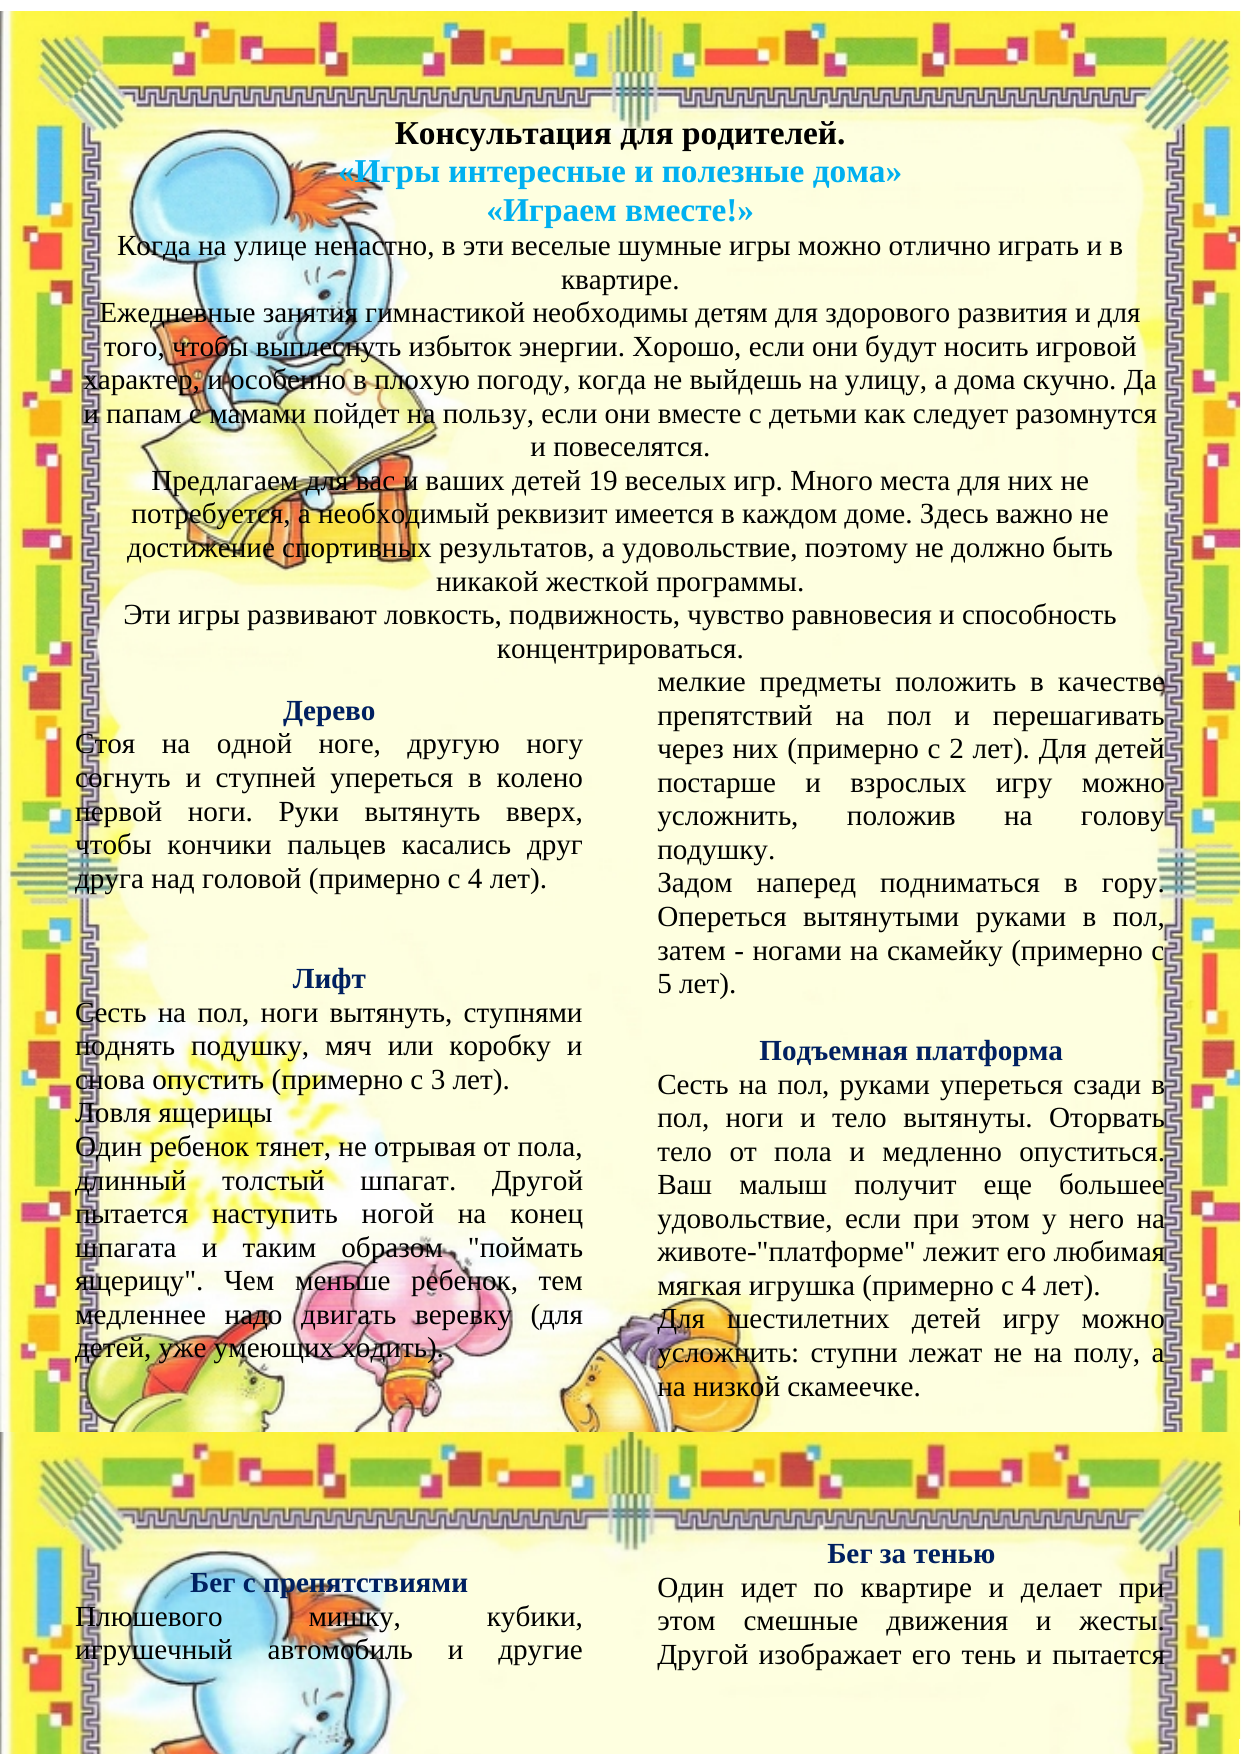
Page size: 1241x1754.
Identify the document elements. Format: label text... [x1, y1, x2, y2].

text «Играем вместе!» [75, 190, 1165, 228]
text Для шестилетних детей игру можно усложнить: ступни лежат не на полу, а на низкой скамеечке. [657, 1302, 1165, 1402]
text Ежедневные занятия гимнастикой необходимы детям для здорового развития и для того, чтобы выплеснуть избыток энергии. Хорошо, если они будут носить игровой характер, и особенно в плохую погоду, когда не выйдешь на улицу, а дома скучно. Да и папам с мамами пойдет на пользу, если они вместе с детьми как следует разомнутся и повеселятся. [75, 295, 1165, 463]
text Бег за тенью [657, 1536, 1165, 1570]
text Когда на улице ненастно, в эти веселые шумные игры можно отлично играть и в квартире. [75, 228, 1165, 295]
text «Игры интересные и полезные дома» [75, 152, 1165, 190]
text Лифт [75, 961, 583, 995]
text Консультация для родителей. [75, 113, 1165, 152]
text Эти игры развивают ловкость, подвижность, чувство равновесия и способность концентрироваться. [75, 597, 1165, 664]
text Ловля ящерицы [75, 1096, 583, 1129]
text Бег с препятствиями [75, 1565, 583, 1599]
text Сесть на пол, ноги вытянуть, ступнями поднять подушку, мяч или коробку и снова опустить (примерно с 3 лет). [75, 995, 583, 1096]
text Задом наперед подниматься в гору. Опереться вытянутыми руками в пол, затем - ногами на скамейку (примерно с 5 лет). [657, 866, 1165, 1000]
text Плюшевого мишку, кубики, игрушечный автомобиль и другие мелкие предметы положить в качестве препятствий на пол и перешагивать через них (примерно с 2 лет). Для детей постарше и взрослых игру можно усложнить, положив на голову подушку. [657, 664, 1165, 866]
text Стоя на одной ноге, другую ногу согнуть и ступней упереться в колено первой ноги. Руки вытянуть вверх, чтобы кончики пальцев касались друг друга над головой (примерно с 4 лет). [75, 727, 583, 894]
text Дерево [75, 693, 583, 727]
text Предлагаем для вас и ваших детей 19 веселых игр. Много места для них не потребуется, а необходимый реквизит имеется в каждом доме. Здесь важно не достижение спортивных результатов, а удовольствие, поэтому не должно быть никакой жесткой программы. [75, 463, 1165, 597]
text Подъемная платформа [657, 1033, 1165, 1067]
text Сесть на пол, руками упереться сзади в пол, ноги и тело вытянуты. Оторвать тело от пола и медленно опуститься. Ваш малыш получит еще большее удовольствие, если при этом у него на животе-"платформе" лежит его любимая мягкая игрушка (примерно с 4 лет). [657, 1067, 1165, 1302]
picture [0, 11, 1241, 1754]
text Плюшевого мишку, кубики, игрушечный автомобиль и другие мелкие предметы положить в качестве препятствий на пол и перешагивать через них (примерно с 2 лет). Для детей постарше и взрослых игру можно усложнить, положив на голову подушку. [75, 1599, 583, 1666]
text Один ребенок тянет, не отрывая от пола, длинный толстый шпагат. Другой пытается наступить ногой на конец шпагата и таким образом "поймать ящерицу". Чем меньше ребенок, тем медленнее надо двигать веревку (для детей, уже умеющих ходить). [75, 1129, 583, 1364]
